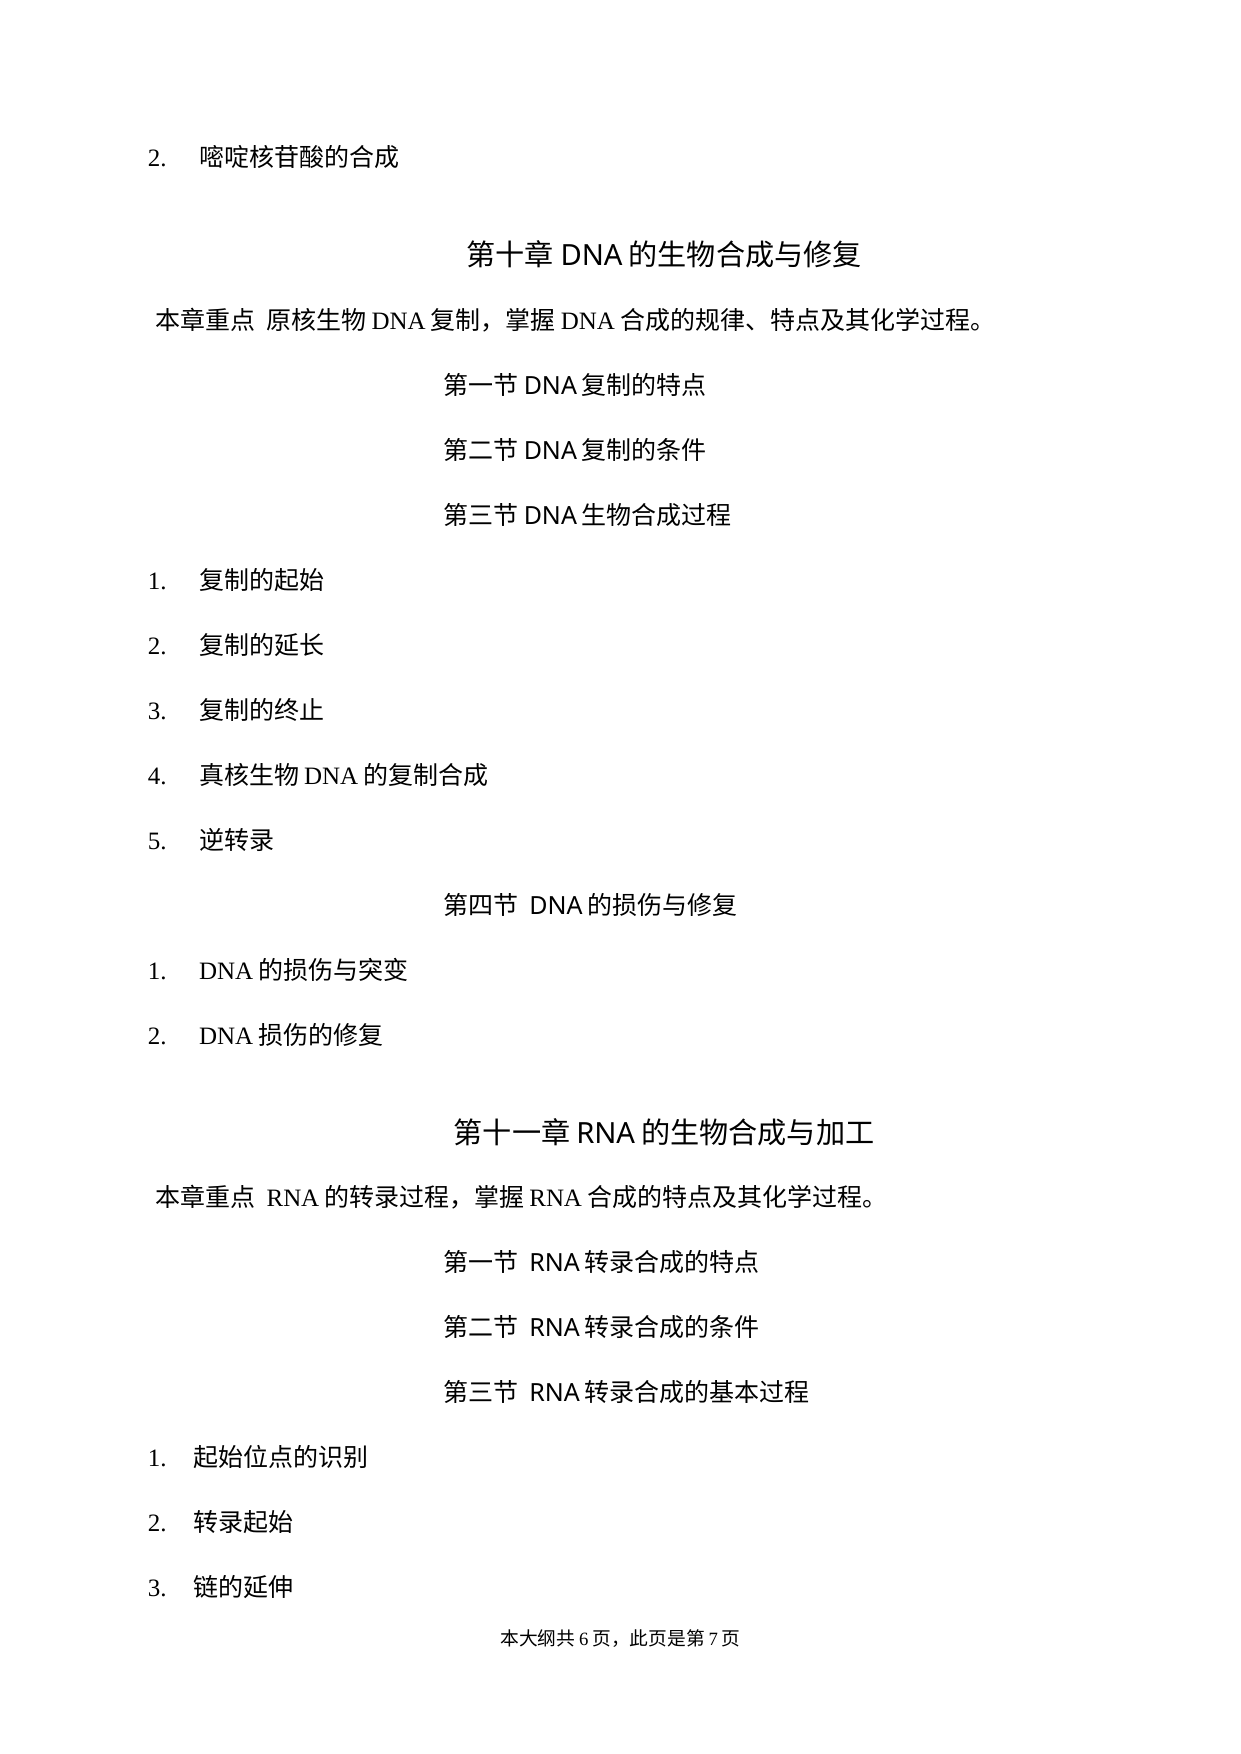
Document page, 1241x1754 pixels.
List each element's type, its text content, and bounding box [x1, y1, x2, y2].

text 第四节 DNA的损伤与修复 [118, 871, 1122, 936]
text 第二节 RNA转录合成的条件 [118, 1293, 1122, 1358]
list 起始位点的识别 [148, 1423, 1122, 1488]
list DNA损伤的修复 [148, 1001, 1122, 1066]
text 第三节 RNA转录合成的基本过程 [118, 1358, 1122, 1423]
text 第二节 DNA复制的条件 [118, 416, 1122, 481]
text 第十章 DNA的生物合成与修复 [118, 221, 1122, 286]
list 复制的终止 [148, 676, 1122, 741]
text 第三节 DNA生物合成过程 [118, 481, 1122, 546]
list 转录起始 [148, 1488, 1122, 1553]
text 第一节 DNA复制的特点 [118, 351, 1122, 416]
text 本章重点 RNA的转录过程，掌握RNA合成的特点及其化学过程。 [118, 1163, 1122, 1228]
list 逆转录 [148, 806, 1122, 871]
text 本章重点 原核生物DNA复制，掌握DNA合成的规律、特点及其化学过程。 [118, 286, 1122, 351]
text 第十一章RNA的生物合成与加工 [118, 1098, 1122, 1163]
list DNA的损伤与突变 [148, 936, 1122, 1001]
list 复制的起始 [148, 546, 1122, 611]
text 第一节 RNA转录合成的特点 [118, 1228, 1122, 1293]
list 真核生物DNA的复制合成 [148, 741, 1122, 806]
list 复制的延长 [148, 611, 1122, 676]
list 嘧啶核苷酸的合成 [148, 123, 1122, 188]
list 链的延伸 [148, 1553, 1122, 1618]
